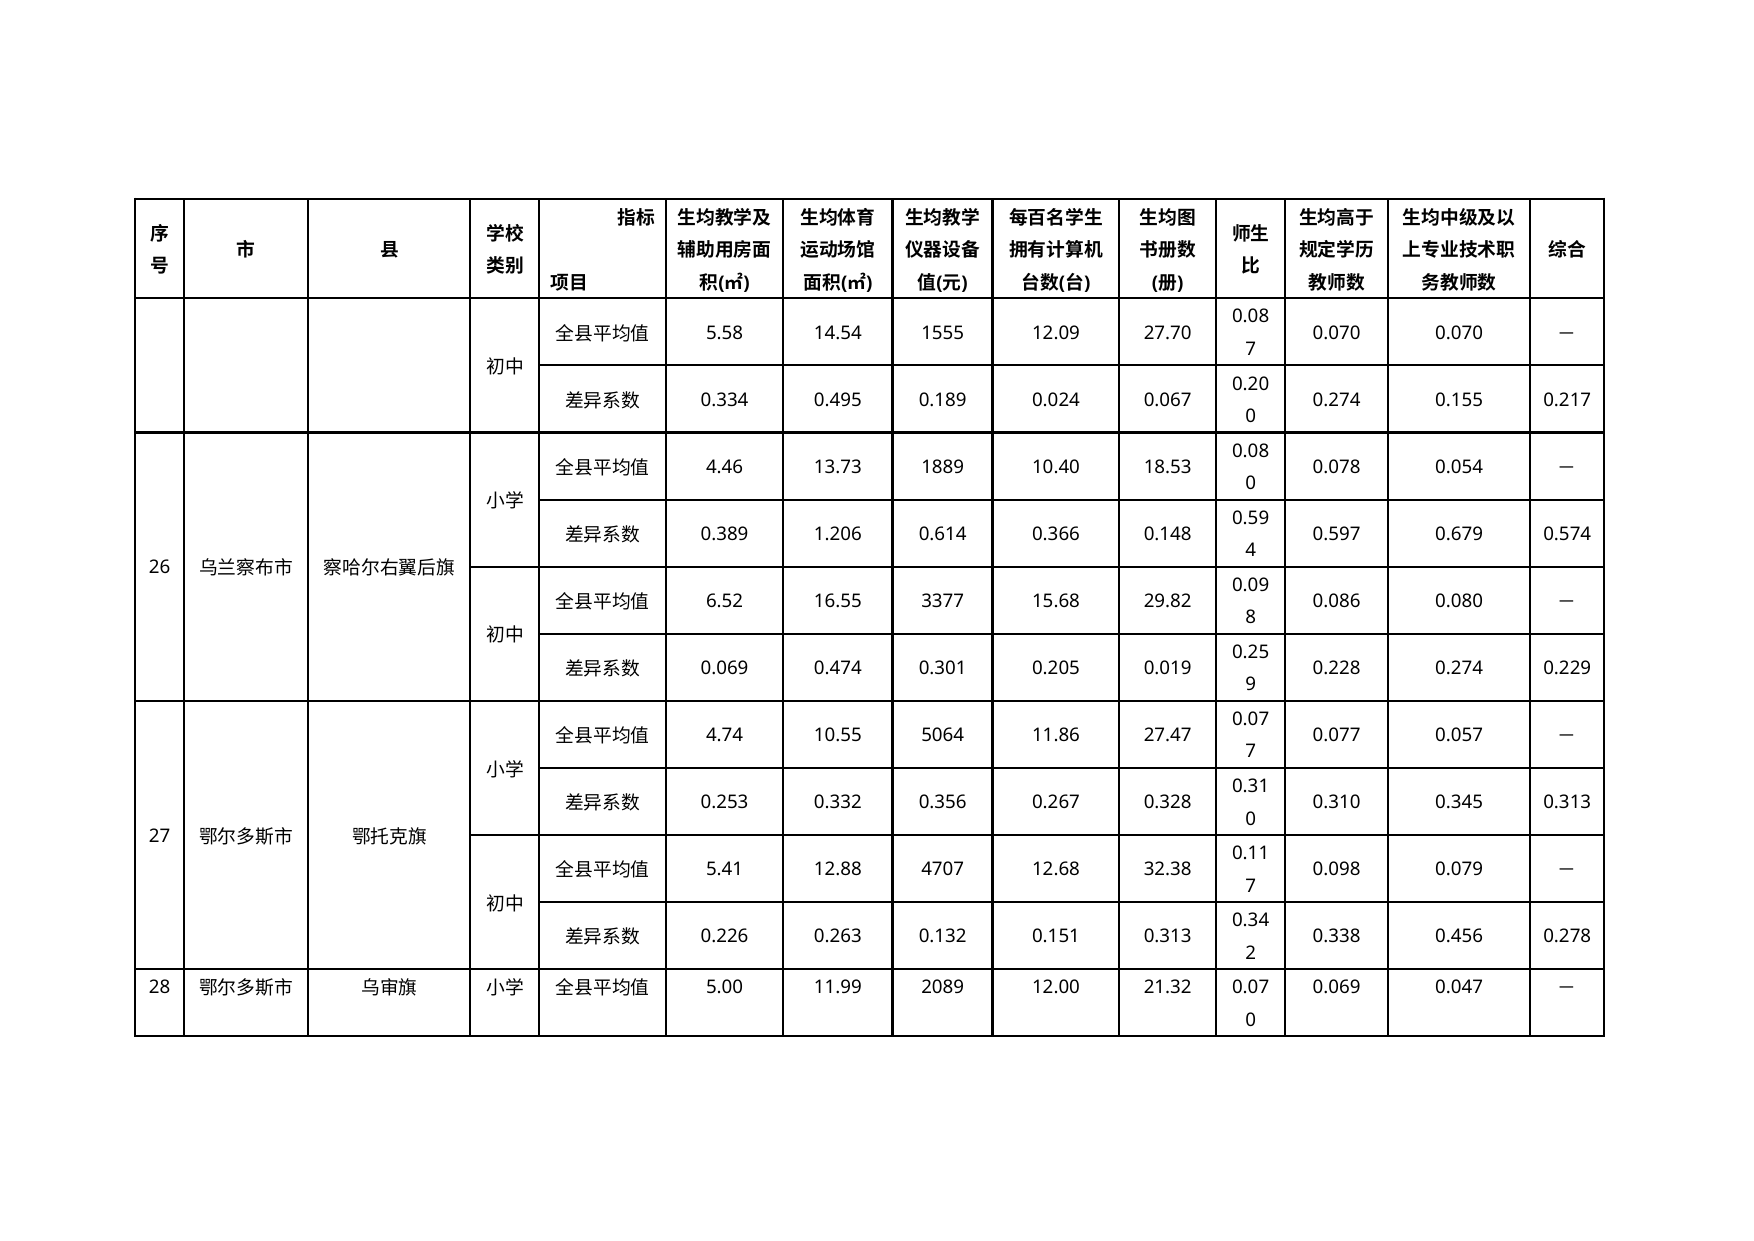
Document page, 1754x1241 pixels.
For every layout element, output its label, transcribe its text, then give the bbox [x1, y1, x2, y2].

table_cell 0.067 [1120, 366, 1215, 431]
table_cell 0.614 [894, 501, 991, 566]
table_header 生均教学及辅助用房面积(㎡) [667, 200, 782, 297]
table_cell 0.217 [1531, 366, 1603, 431]
table_cell 2089 [894, 970, 991, 1035]
table_cell 差异系数 [540, 769, 665, 834]
table_cell 6.52 [667, 568, 782, 633]
table_cell 5064 [894, 702, 991, 767]
table_cell 0.077 [1217, 702, 1284, 767]
table_cell 0.332 [784, 769, 891, 834]
table_cell 差异系数 [540, 635, 665, 700]
table_header 生均教学仪器设备值(元) [894, 200, 991, 297]
table_cell 15.68 [994, 568, 1118, 633]
table_cell 12.68 [994, 836, 1118, 901]
table_cell 0.313 [1531, 769, 1603, 834]
table_cell 0.019 [1120, 635, 1215, 700]
table_cell 12.00 [994, 970, 1118, 1035]
table_cell 5.00 [667, 970, 782, 1035]
table_cell － [1531, 836, 1603, 901]
table_header 每百名学生拥有计算机台数(台) [994, 200, 1118, 297]
table_cell 11.86 [994, 702, 1118, 767]
table_header 生均中级及以上专业技术职务教师数 [1389, 200, 1529, 297]
table_header 市 [185, 200, 307, 297]
table_cell 1889 [894, 434, 991, 498]
table_cell 0.313 [1120, 903, 1215, 968]
table_cell 初中 [471, 836, 538, 968]
table_cell 0.189 [894, 366, 991, 431]
table_cell 0.342 [1217, 903, 1284, 968]
table_cell 0.259 [1217, 635, 1284, 700]
table_header 生均图书册数(册) [1120, 200, 1215, 297]
table_cell 0.151 [994, 903, 1118, 968]
table_cell 32.38 [1120, 836, 1215, 901]
table_cell 0.474 [784, 635, 891, 700]
table_cell 0.263 [784, 903, 891, 968]
table_cell 0.024 [994, 366, 1118, 431]
table_cell 0.226 [667, 903, 782, 968]
table_cell 12.09 [994, 299, 1118, 364]
table_cell 0.047 [1389, 970, 1529, 1035]
table_cell 29.82 [1120, 568, 1215, 633]
table_cell 差异系数 [540, 501, 665, 566]
table_cell 0.366 [994, 501, 1118, 566]
table_cell 0.594 [1217, 501, 1284, 566]
table_cell 差异系数 [540, 366, 665, 431]
table_cell 0.098 [1286, 836, 1387, 901]
table_cell 全县平均值 [540, 568, 665, 633]
table_header 指标 项目 [540, 200, 665, 297]
table_cell 27.47 [1120, 702, 1215, 767]
table_cell 1.206 [784, 501, 891, 566]
table_cell 0.334 [667, 366, 782, 431]
table_cell 0.098 [1217, 568, 1284, 633]
table_cell 0.597 [1286, 501, 1387, 566]
table_cell 0.310 [1217, 769, 1284, 834]
table_cell 10.40 [994, 434, 1118, 498]
table_cell 0.132 [894, 903, 991, 968]
table_cell 0.086 [1286, 568, 1387, 633]
table_cell 0.155 [1389, 366, 1529, 431]
table_cell 0.078 [1286, 434, 1387, 498]
table_cell 1555 [894, 299, 991, 364]
table_cell － [1531, 970, 1603, 1035]
table_cell 0.057 [1389, 702, 1529, 767]
table_cell 全县平均值 [540, 299, 665, 364]
table_cell 0.077 [1286, 702, 1387, 767]
table_header 序号 [136, 200, 183, 297]
table_cell 0.228 [1286, 635, 1387, 700]
table_cell 0.080 [1217, 434, 1284, 498]
table_cell 鄂尔多斯市 [185, 702, 307, 968]
table_cell 5.41 [667, 836, 782, 901]
table_cell － [1531, 568, 1603, 633]
table_cell 4.46 [667, 434, 782, 498]
table_cell 0.080 [1389, 568, 1529, 633]
table_cell 0.148 [1120, 501, 1215, 566]
table_cell 0.574 [1531, 501, 1603, 566]
table_header 综合 [1531, 200, 1603, 297]
table_cell 12.88 [784, 836, 891, 901]
table_cell 0.274 [1286, 366, 1387, 431]
table_cell 鄂尔多斯市 [185, 970, 307, 1035]
table_cell 小学 [471, 702, 538, 834]
table_cell 0.338 [1286, 903, 1387, 968]
table_cell 察哈尔右翼后旗 [309, 434, 469, 700]
table_cell 0.069 [1286, 970, 1387, 1035]
table_cell 0.205 [994, 635, 1118, 700]
table_cell 0.200 [1217, 366, 1284, 431]
table_cell 16.55 [784, 568, 891, 633]
table_cell 全县平均值 [540, 970, 665, 1035]
table_cell 小学 [471, 970, 538, 1035]
table_cell 0.054 [1389, 434, 1529, 498]
table_cell 27 [136, 702, 183, 968]
table_header 师生比 [1217, 200, 1284, 297]
table_cell 10.55 [784, 702, 891, 767]
table_cell 0.117 [1217, 836, 1284, 901]
table_cell 乌兰察布市 [185, 434, 307, 700]
table_cell 4707 [894, 836, 991, 901]
table_cell － [1531, 702, 1603, 767]
table_cell 0.345 [1389, 769, 1529, 834]
table_cell 0.069 [667, 635, 782, 700]
table_cell 0.356 [894, 769, 991, 834]
table_cell 0.274 [1389, 635, 1529, 700]
table_cell 27.70 [1120, 299, 1215, 364]
table_cell 0.087 [1217, 299, 1284, 364]
table_header 生均体育运动场馆面积(㎡) [784, 200, 891, 297]
table_cell 0.070 [1217, 970, 1284, 1035]
table_cell 初中 [471, 299, 538, 431]
table_cell 鄂托克旗 [309, 702, 469, 968]
table_header 生均高于规定学历教师数 [1286, 200, 1387, 297]
table_cell 0.389 [667, 501, 782, 566]
table_cell 0.079 [1389, 836, 1529, 901]
table_cell 全县平均值 [540, 702, 665, 767]
table_cell 全县平均值 [540, 434, 665, 498]
table_cell 5.58 [667, 299, 782, 364]
table_cell 0.301 [894, 635, 991, 700]
table_cell 26 [136, 434, 183, 700]
table_cell 0.253 [667, 769, 782, 834]
table_cell 0.267 [994, 769, 1118, 834]
table_cell 18.53 [1120, 434, 1215, 498]
table_cell 小学 [471, 434, 538, 566]
table_cell 0.070 [1389, 299, 1529, 364]
table_cell 3377 [894, 568, 991, 633]
table_cell 4.74 [667, 702, 782, 767]
table_cell 13.73 [784, 434, 891, 498]
table_cell 0.456 [1389, 903, 1529, 968]
table_cell 0.278 [1531, 903, 1603, 968]
table_cell 0.229 [1531, 635, 1603, 700]
table_cell 0.328 [1120, 769, 1215, 834]
table_cell 差异系数 [540, 903, 665, 968]
table_cell 11.99 [784, 970, 891, 1035]
table_cell － [1531, 299, 1603, 364]
table_cell 0.310 [1286, 769, 1387, 834]
table_cell 14.54 [784, 299, 891, 364]
table_cell － [1531, 434, 1603, 498]
table_cell 21.32 [1120, 970, 1215, 1035]
table_cell 初中 [471, 568, 538, 700]
table_cell 28 [136, 970, 183, 1035]
table_cell 全县平均值 [540, 836, 665, 901]
table_cell 0.495 [784, 366, 891, 431]
table_header 县 [309, 200, 469, 297]
table_cell 乌审旗 [309, 970, 469, 1035]
table_cell 0.070 [1286, 299, 1387, 364]
table_cell 0.679 [1389, 501, 1529, 566]
table_header 学校 类别 [471, 200, 538, 297]
